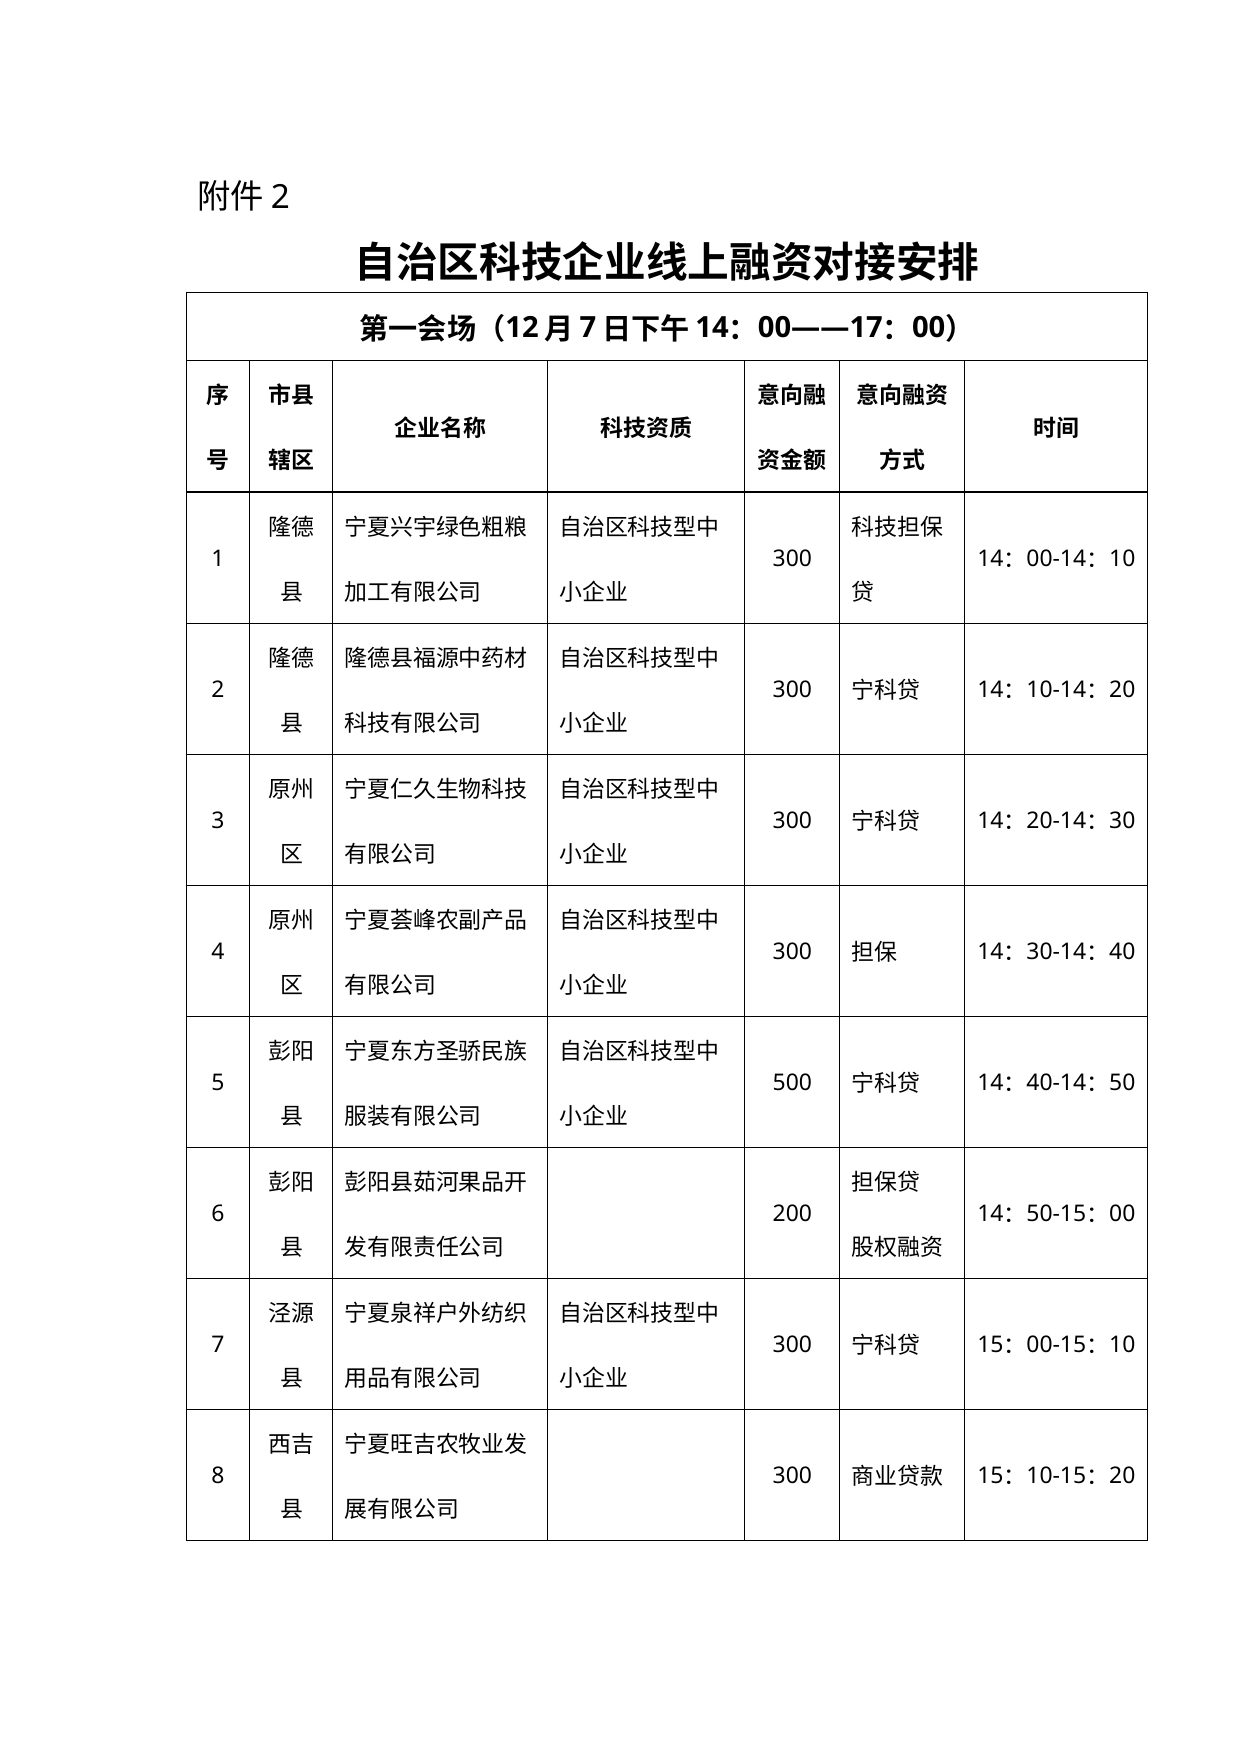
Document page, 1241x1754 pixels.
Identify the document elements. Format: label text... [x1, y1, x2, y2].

table_cell 原州区 [250, 886, 332, 1016]
table_cell [548, 1410, 744, 1540]
table_cell 泾源县 [250, 1279, 332, 1409]
table_cell 300 [745, 624, 839, 753]
table_cell 14：40-14：50 [965, 1017, 1147, 1147]
table_cell 宁科贷 [840, 1279, 964, 1409]
table_cell 宁科贷 [840, 1017, 964, 1147]
table_cell 5 [187, 1017, 249, 1147]
table_cell 300 [745, 1279, 839, 1409]
table_cell 科技担保贷 [840, 493, 964, 622]
table_cell 300 [745, 755, 839, 884]
table_cell 14：50-15：00 [965, 1148, 1147, 1278]
table_cell 担保贷 股权融资 [840, 1148, 964, 1278]
table_cell 自治区科技型中小企业 [548, 1279, 744, 1409]
table_cell 300 [745, 1410, 839, 1540]
table_cell 2 [187, 624, 249, 753]
table_cell 14：20-14：30 [965, 755, 1147, 884]
table_cell 自治区科技型中小企业 [548, 493, 744, 622]
table_cell 西吉县 [250, 1410, 332, 1540]
table_cell 宁夏旺吉农牧业发展有限公司 [333, 1410, 547, 1540]
table_cell 6 [187, 1148, 249, 1278]
table_cell 隆德县 [250, 493, 332, 622]
table_cell 200 [745, 1148, 839, 1278]
table_cell 第一会场（12月7日下午14：00——17：00） [187, 293, 1147, 360]
table_cell 彭阳县茹河果品开发有限责任公司 [333, 1148, 547, 1278]
table_cell 原州区 [250, 755, 332, 884]
table_cell 14：30-14：40 [965, 886, 1147, 1016]
table_cell 彭阳县 [250, 1148, 332, 1278]
table_cell 宁夏荟峰农副产品有限公司 [333, 886, 547, 1016]
table_cell 隆德县福源中药材科技有限公司 [333, 624, 547, 753]
table_cell 宁夏东方圣骄民族服装有限公司 [333, 1017, 547, 1147]
table_cell 14：00-14：10 [965, 493, 1147, 622]
table_cell [548, 1148, 744, 1278]
table_cell 3 [187, 755, 249, 884]
table_cell 序号 [187, 361, 249, 491]
table_cell 企业名称 [333, 361, 547, 491]
table_cell 500 [745, 1017, 839, 1147]
table_cell 宁科贷 [840, 755, 964, 884]
table_cell 宁夏仁久生物科技有限公司 [333, 755, 547, 884]
table_cell 自治区科技型中小企业 [548, 1017, 744, 1147]
table_header 附件2 自治区科技企业线上融资对接安排 [186, 162, 1148, 292]
table_cell 7 [187, 1279, 249, 1409]
table_cell 8 [187, 1410, 249, 1540]
table_cell 时间 [965, 361, 1147, 491]
table_cell 科技资质 [548, 361, 744, 491]
table_cell 1 [187, 493, 249, 622]
table_cell 4 [187, 886, 249, 1016]
table_cell 自治区科技型中小企业 [548, 755, 744, 884]
table_cell 15：00-15：10 [965, 1279, 1147, 1409]
table_cell 彭阳县 [250, 1017, 332, 1147]
table_cell 意向融资方式 [840, 361, 964, 491]
table_cell 自治区科技型中小企业 [548, 624, 744, 753]
table_cell 宁夏兴宇绿色粗粮加工有限公司 [333, 493, 547, 622]
table_cell 宁夏泉祥户外纺织用品有限公司 [333, 1279, 547, 1409]
table_cell 担保 [840, 886, 964, 1016]
table_cell 宁科贷 [840, 624, 964, 753]
table_cell 隆德县 [250, 624, 332, 753]
table_cell 意向融资金额 [745, 361, 839, 491]
table_cell 15：10-15：20 [965, 1410, 1147, 1540]
table_cell 14：10-14：20 [965, 624, 1147, 753]
table_cell 自治区科技型中小企业 [548, 886, 744, 1016]
table_cell 市县辖区 [250, 361, 332, 491]
table_cell 300 [745, 493, 839, 622]
table_cell 300 [745, 886, 839, 1016]
table_cell 商业贷款 [840, 1410, 964, 1540]
